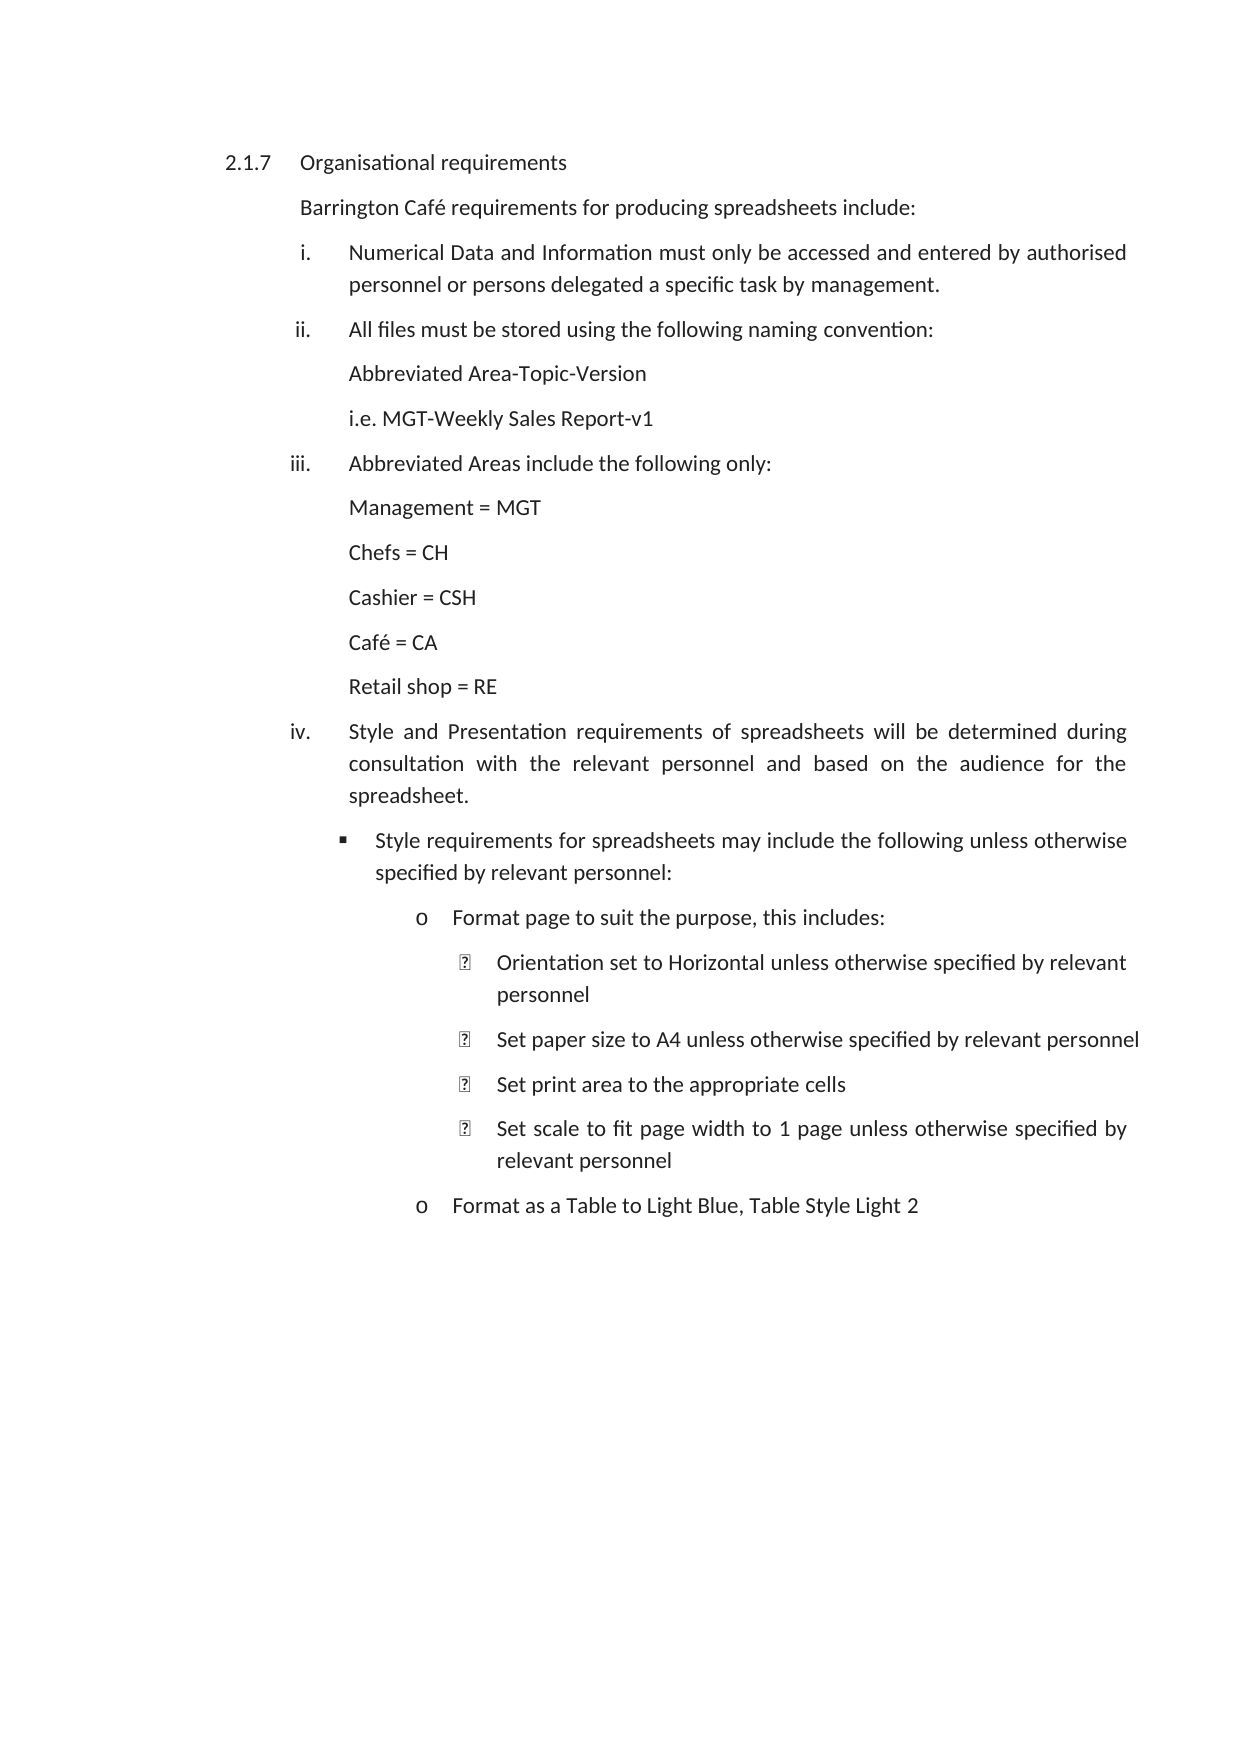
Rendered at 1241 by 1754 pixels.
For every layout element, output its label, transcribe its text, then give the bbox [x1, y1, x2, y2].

list Organisational requirements [225, 148, 1140, 176]
text i.e. MGT-Weekly Sales Report-v1 [349, 404, 1140, 432]
text Chefs = CH [349, 538, 559, 566]
text Cashier = CSH [349, 583, 559, 611]
list Numerical Data and Information must only be accessed and entered by authorised personnel or persons delegated a specific task by management. [300, 238, 1128, 298]
list Set scale to fit page width to 1 page unless otherwise specified by relevant personnel [459, 1114, 1128, 1174]
list Set print area to the appropriate cells [459, 1070, 1140, 1098]
list Format as a Table to Light Blue, Table Style Light 2 [415, 1191, 1140, 1221]
list Orientation set to Horizontal unless otherwise specified by relevant personnel [459, 948, 1128, 1008]
list Style requirements for spreadsheets may include the following unless otherwise specified by relevant personnel: [338, 826, 1128, 886]
list Format page to suit the purpose, this includes: [415, 903, 1140, 932]
text Café = CA [349, 628, 1140, 656]
text Retail shop = RE [349, 672, 1140, 700]
list Abbreviated Areas include the following only: Management = MGT [290, 449, 773, 521]
text Abbreviated Area-Topic-Version [349, 359, 1140, 387]
list Style and Presentation requirements of spreadsheets will be determined during consultation with the relevant personnel and based on the audience for the spreadsheet. [290, 717, 1128, 809]
text Barrington Café requirements for producing spreadsheets include: [300, 193, 1140, 221]
list Set paper size to A4 unless otherwise specified by relevant personnel [459, 1025, 1140, 1053]
list All files must be stored using the following naming convention: [295, 315, 1140, 343]
